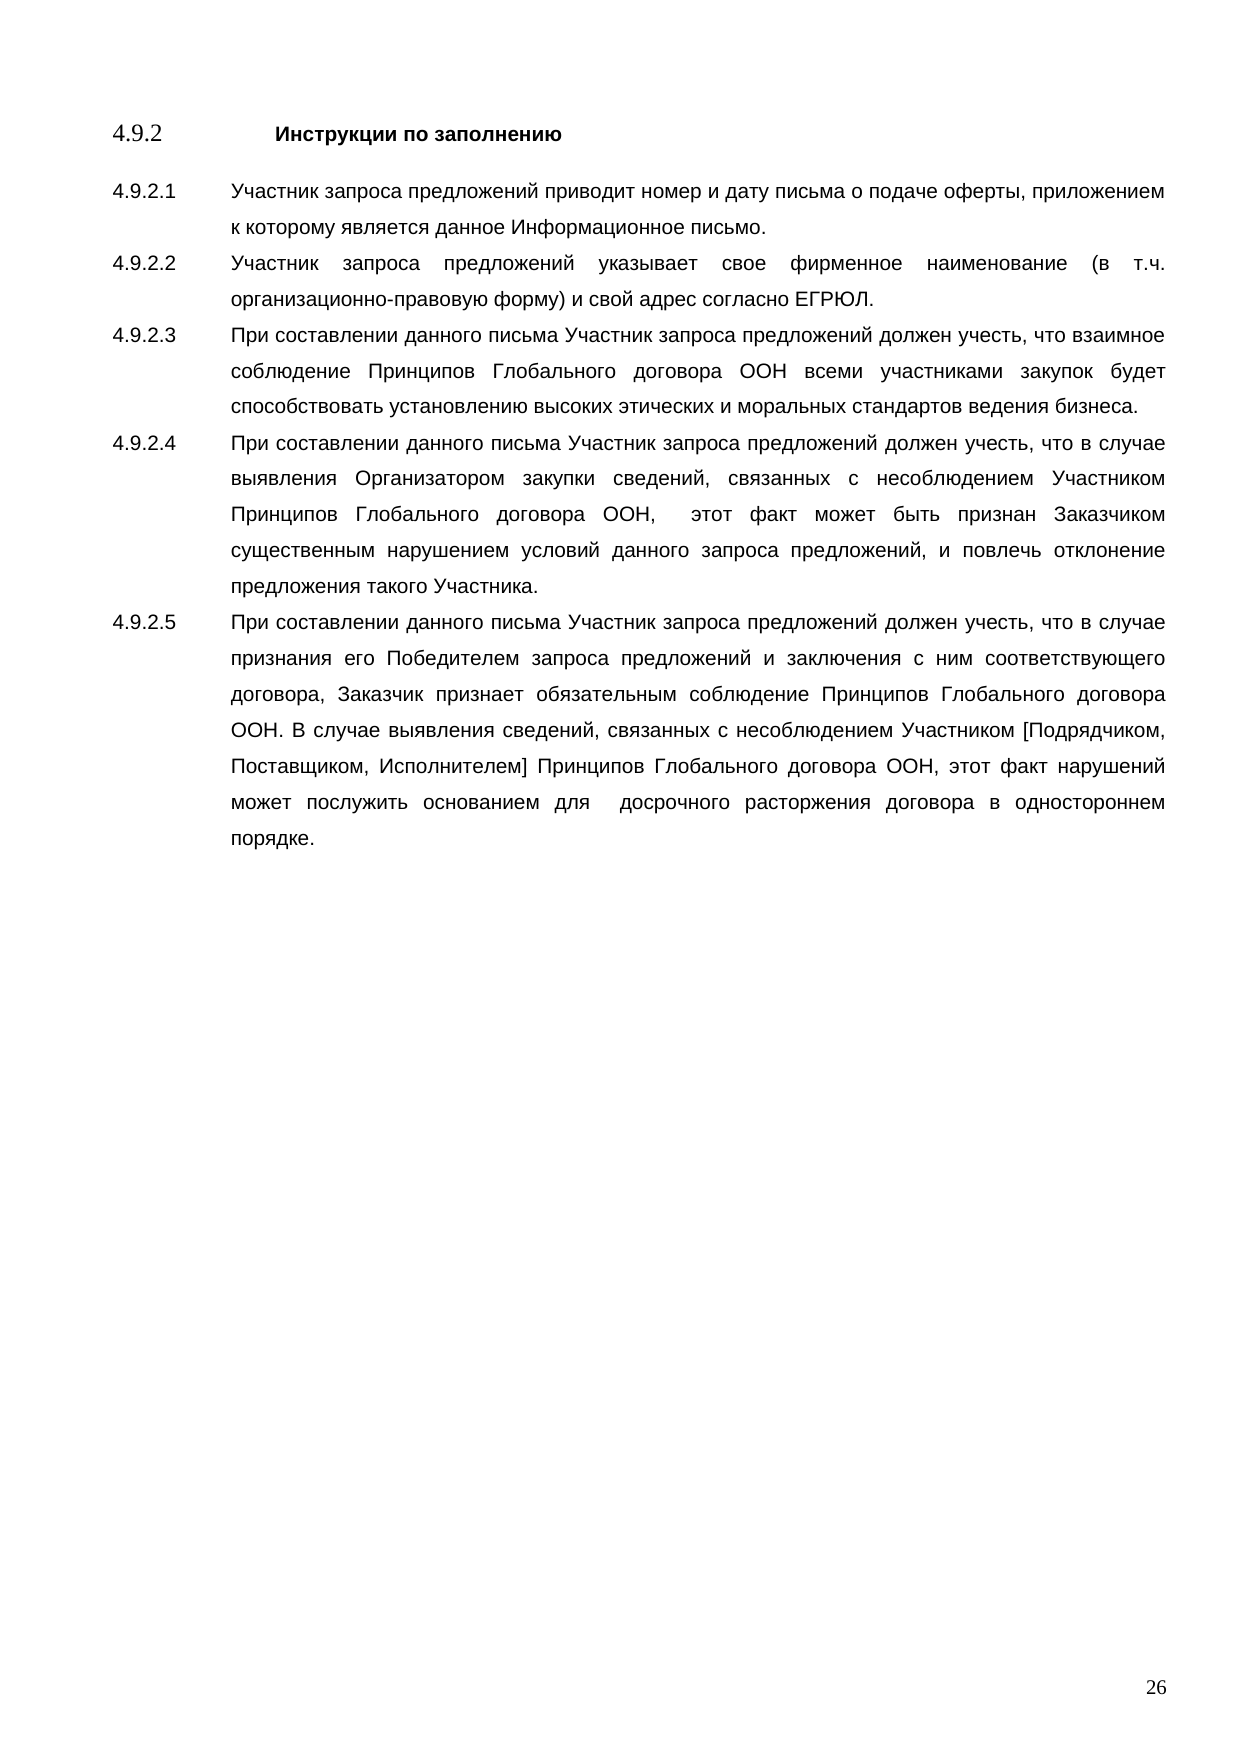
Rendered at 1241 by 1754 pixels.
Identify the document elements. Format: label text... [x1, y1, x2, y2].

text Инструкции по заполнению [112, 118, 1167, 147]
text При составлении данного письма Участник запроса предложений должен учесть, что в случае выявления Организатором закупки сведений, связанных с несоблюдением Участником Принципов Глобального договора ООН, этот факт может быть признан Заказчиком существенным нарушением условий данного запроса предложений, и повлечь отклонение предложения такого Участника. [112, 430, 1167, 598]
text Участник запроса предложений указывает свое фирменное наименование (в т.ч. организационно-правовую форму) и свой адрес согласно ЕГРЮЛ. [112, 251, 1167, 311]
text При составлении данного письма Участник запроса предложений должен учесть, что в случае признания его Победителем запроса предложений и заключения с ним соответствующего договора, Заказчик признает обязательным соблюдение Принципов Глобального договора ООН. В случае выявления сведений, связанных с несоблюдением Участником [Подрядчиком, Поставщиком, Исполнителем] Принципов Глобального договора ООН, этот факт нарушений может послужить основанием для досрочного расторжения договора в одностороннем порядке. [112, 610, 1167, 849]
text При составлении данного письма Участник запроса предложений должен учесть, что взаимное соблюдение Принципов Глобального договора ООН всеми участниками закупок будет способствовать установлению высоких этических и моральных стандартов ведения бизнеса. [112, 322, 1167, 418]
text Участник запроса предложений приводит номер и дату письма о подаче оферты, приложением к которому является данное Информационное письмо. [112, 179, 1167, 239]
